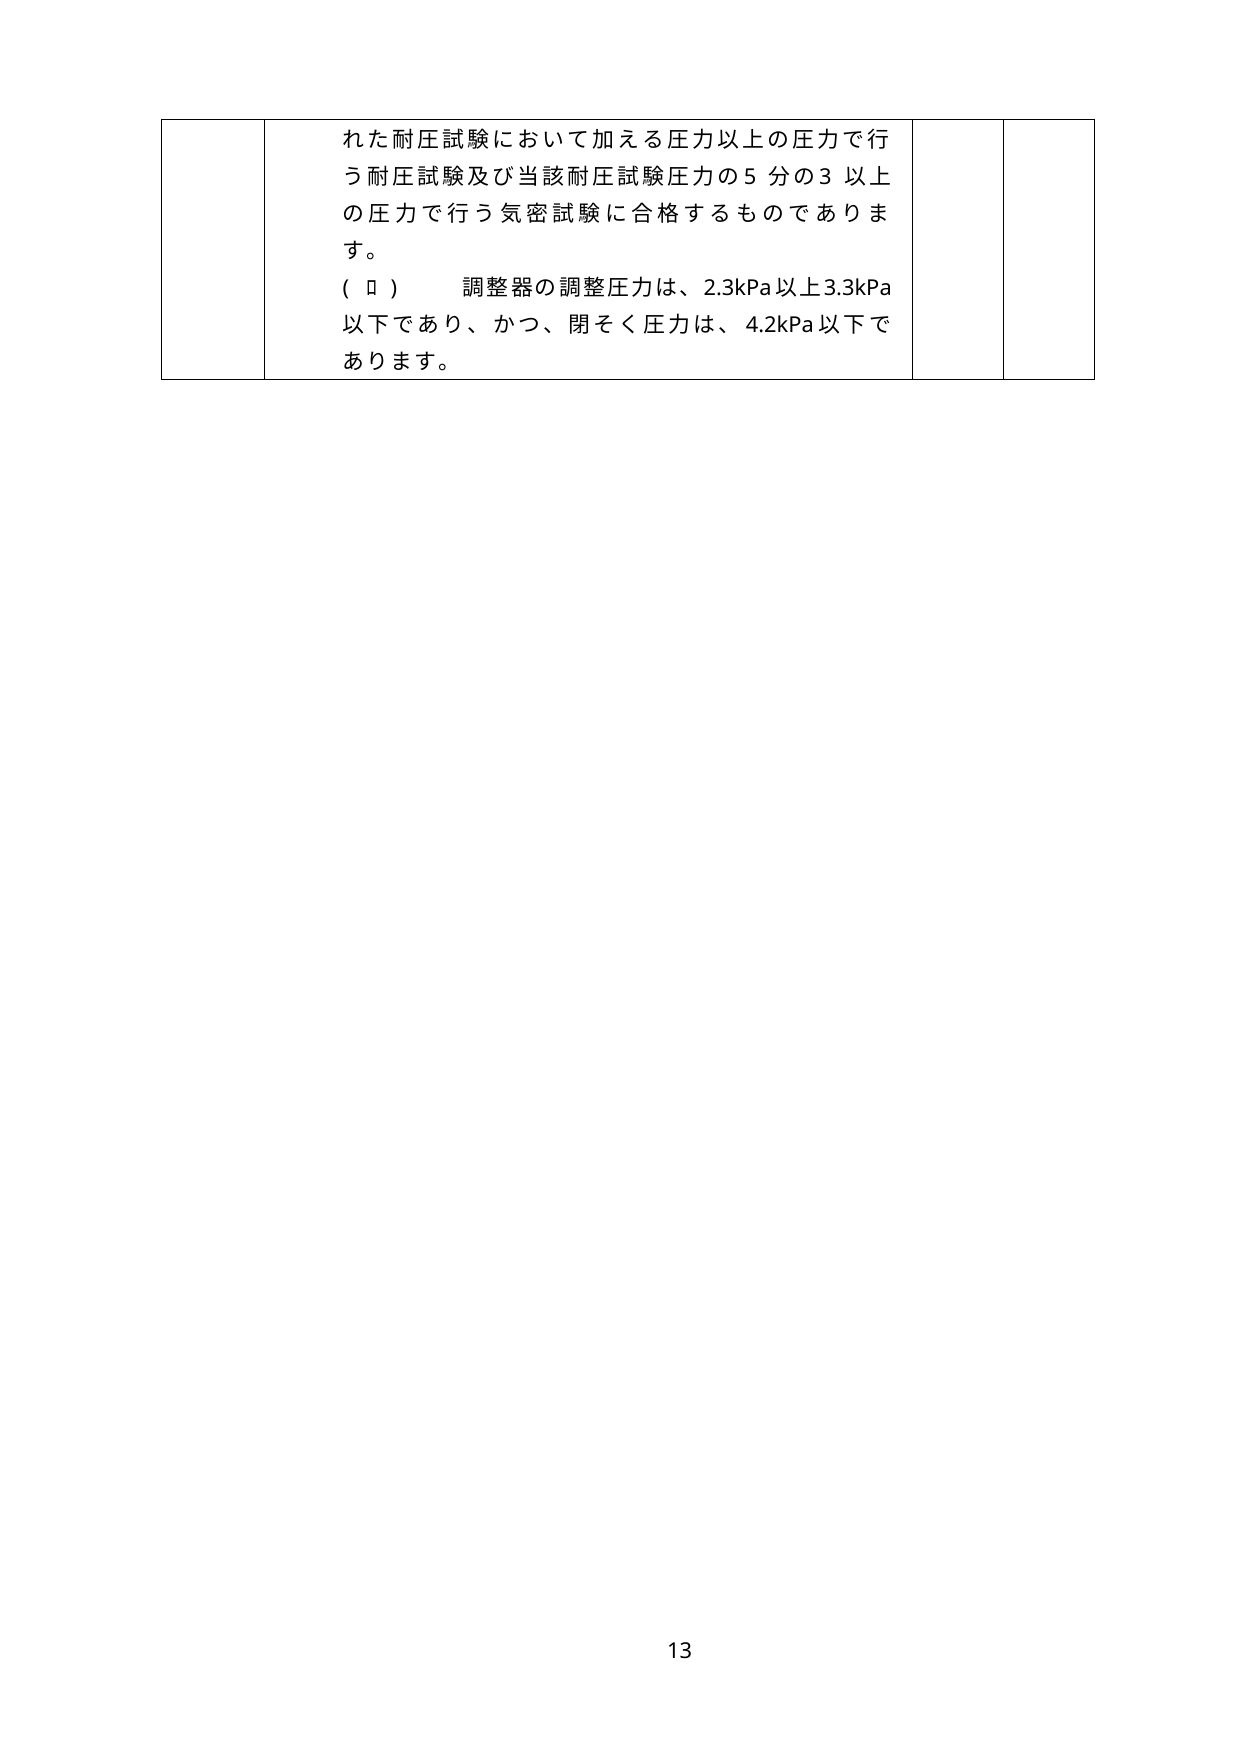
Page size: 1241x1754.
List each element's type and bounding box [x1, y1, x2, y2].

table_cell [1004, 120, 1094, 378]
table_cell [265, 120, 912, 378]
table_cell [913, 120, 1003, 378]
